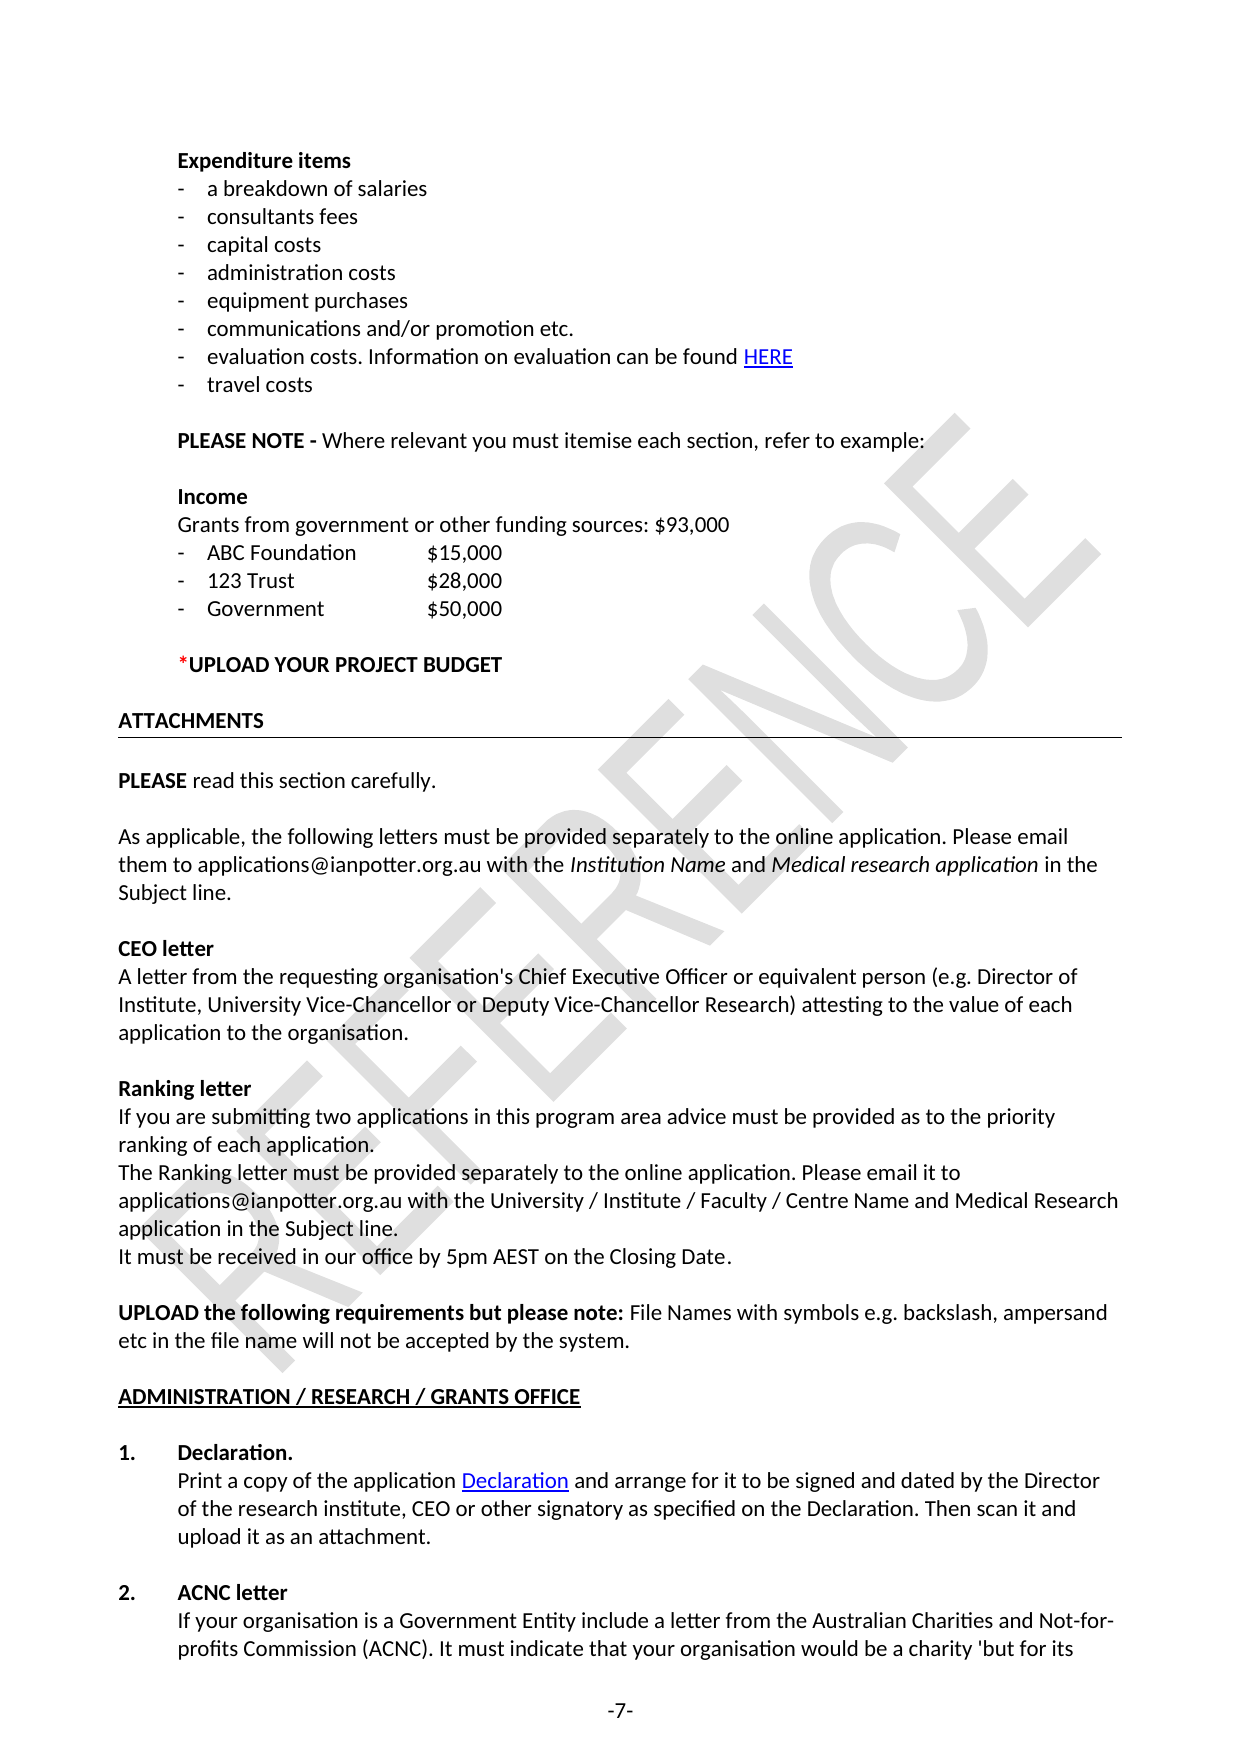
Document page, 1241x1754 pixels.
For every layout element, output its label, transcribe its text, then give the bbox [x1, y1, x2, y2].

text - evaluation costs. Information on evaluation can be found HERE [177, 342, 1122, 370]
text Ranking letter If you are submitting two applications in this program area advice must be provided as to the priority ranking of each application. The Ranking letter must be provided separately to the online application. Please email it to applications@ianpotter.org.au with the University / Institute / Faculty / Centre Name and Medical Research application in the Subject line. It must be received in our office by 5pm AEST on the Closing Date. [118, 1074, 1122, 1270]
text As applicable, the following letters must be provided separately to the online application. Please email them to applications@ianpotter.org.au with the Institution Name and Medical research application in the Subject line. [118, 822, 1122, 906]
text Income [118, 482, 1122, 510]
text PLEASE NOTE - Where relevant you must itemise each section, refer to example: [118, 426, 1122, 454]
text - a breakdown of salaries [177, 174, 1122, 202]
text - travel costs [177, 370, 1122, 398]
text ADMINISTRATION / RESEARCH / GRANTS OFFICE [118, 1382, 1122, 1410]
text ATTACHMENTS [118, 707, 1122, 737]
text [118, 1578, 1122, 1662]
text - equipment purchases [177, 286, 1122, 314]
text Expenditure items [118, 146, 1122, 174]
text - communications and/or promotion etc. [177, 314, 1122, 342]
text PLEASE read this section carefully. [118, 766, 1122, 794]
text A letter from the requesting organisation's Chief Executive Officer or equivalent person (e.g. Director of Institute, University Vice-Chancellor or Deputy Vice-Chancellor Research) attesting to the value of each application to the organisation. [118, 962, 1122, 1046]
text - administration costs [177, 258, 1122, 286]
list Government $50,000 [177, 594, 1122, 622]
list 123 Trust $28,000 [177, 566, 1122, 594]
text 1. Declaration. Print a copy of the application Declaration and arrange for it to be signed and dated by the Director of the research institute, CEO or other signatory as specified on the Declaration. Then scan it and upload it as an attachment. [118, 1438, 1122, 1550]
list ABC Foundation $15,000 [177, 538, 1122, 566]
text Grants from government or other funding sources: $93,000 [118, 510, 1122, 538]
text - consultants fees [177, 202, 1122, 230]
text *UPLOAD YOUR PROJECT BUDGET [118, 651, 1122, 678]
text - capital costs [177, 230, 1122, 258]
text UPLOAD the following requirements but please note: File Names with symbols e.g. backslash, ampersand etc in the file name will not be accepted by the system. [118, 1298, 1122, 1354]
text CEO letter [118, 934, 1122, 962]
